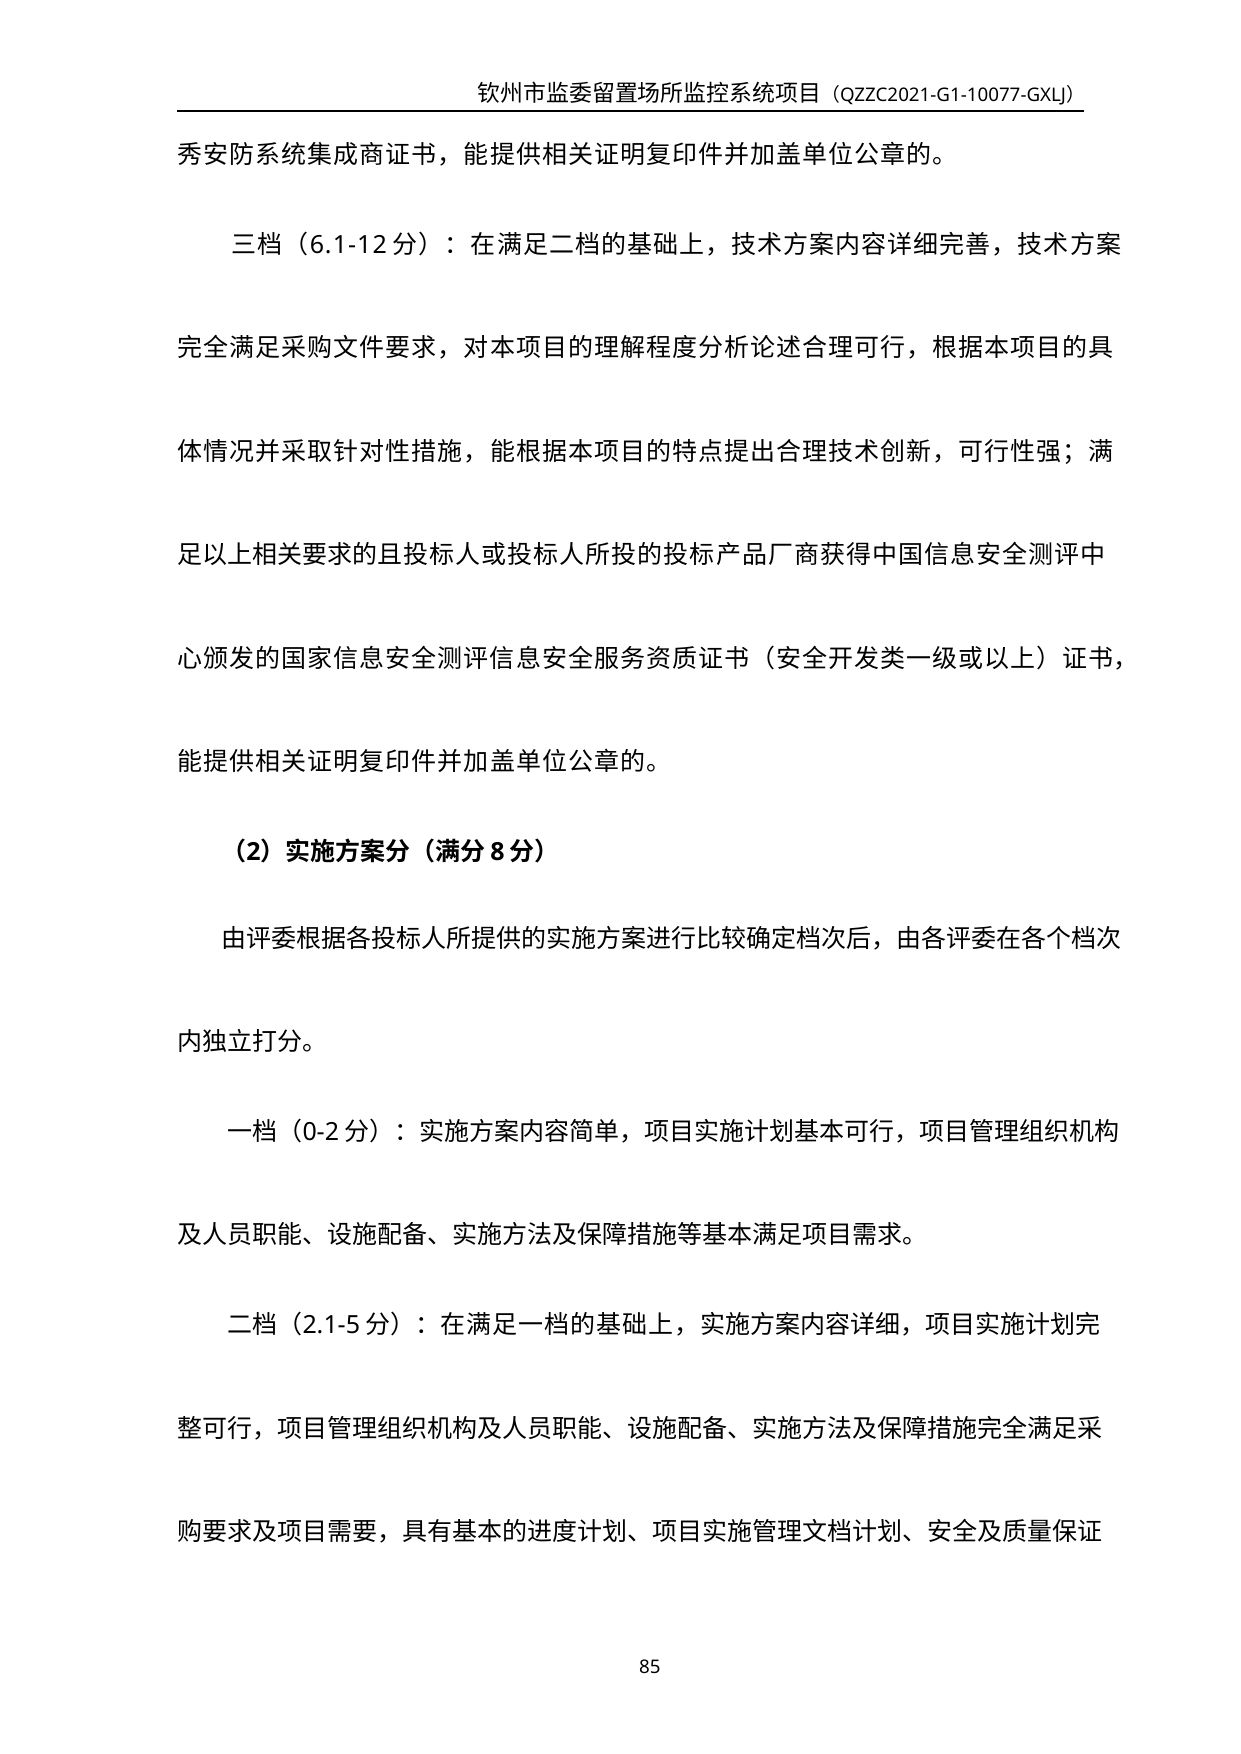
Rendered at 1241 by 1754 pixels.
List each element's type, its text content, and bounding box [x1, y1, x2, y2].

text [177, 118, 1122, 187]
text （2）实施方案分（满分8分） [177, 815, 1122, 884]
text 三档（6.1-12分）：在满足二档的基础上，技术方案内容详细完善，技术方案完全满足采购文件要求，对本项目的理解程度分析论述合理可行，根据本项目的具体情况并采取针对性措施，能根据本项目的特点提出合理技术创新，可行性强；满足以上相关要求的且投标人或投标人所投的投标产品厂商获得中国信息安全测评中心颁发的国家信息安全测评信息安全服务资质证书（安全开发类一级或以上）证书，能提供相关证明复印件并加盖单位公章的。 [177, 208, 1122, 794]
text 由评委根据各投标人所提供的实施方案进行比较确定档次后，由各评委在各个档次内独立打分。 [177, 902, 1122, 1074]
text 一档（0-2分）：实施方案内容简单，项目实施计划基本可行，项目管理组织机构及人员职能、设施配备、实施方法及保障措施等基本满足项目需求。 [177, 1095, 1122, 1268]
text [177, 1288, 1122, 1564]
